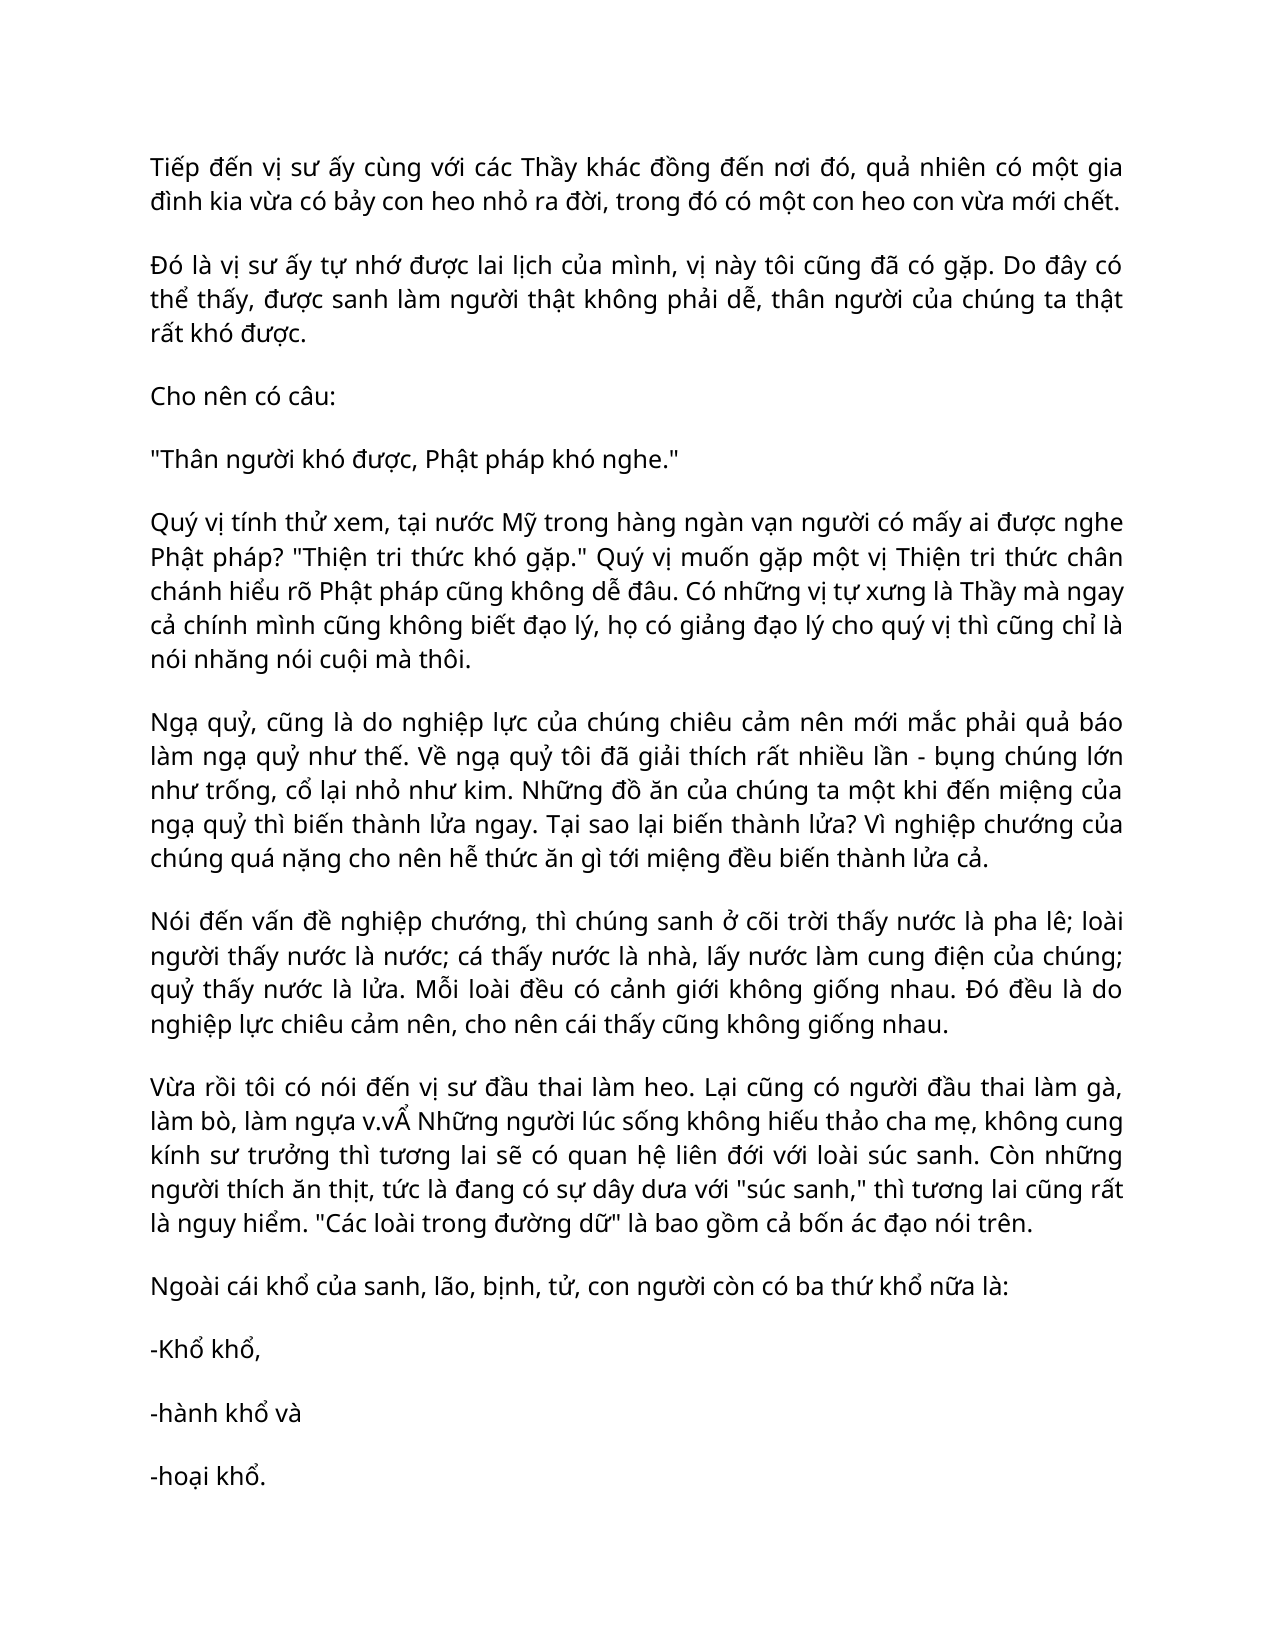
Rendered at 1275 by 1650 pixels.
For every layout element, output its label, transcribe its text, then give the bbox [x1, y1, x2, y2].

text -hoại khổ. [150, 1459, 1125, 1493]
text Vừa rồi tôi có nói đến vị sư đầu thai làm heo. Lại cũng có người đầu thai làm gà, làm bò, làm ngựa v.vẨ Những người lúc sống không hiếu thảo cha mẹ, không cung kính sư trưởng thì tương lai sẽ có quan hệ liên đới với loài súc sanh. Còn những người thích ăn thịt, tức là đang có sự dây dưa với "súc sanh," thì tương lai cũng rất là nguy hiểm. "Các loài trong đường dữ" là bao gồm cả bốn ác đạo nói trên. [150, 1069, 1125, 1240]
text Ngạ quỷ, cũng là do nghiệp lực của chúng chiêu cảm nên mới mắc phải quả báo làm ngạ quỷ như thế. Về ngạ quỷ tôi đã giải thích rất nhiều lần - bụng chúng lớn như trống, cổ lại nhỏ như kim. Những đồ ăn của chúng ta một khi đến miệng của ngạ quỷ thì biến thành lửa ngay. Tại sao lại biến thành lửa? Vì nghiệp chướng của chúng quá nặng cho nên hễ thức ăn gì tới miệng đều biến thành lửa cả. [150, 704, 1125, 875]
text "Thân người khó được, Phật pháp khó nghe." [150, 442, 1125, 476]
text Ngoài cái khổ của sanh, lão, bịnh, tử, con người còn có ba thứ khổ nữa là: [150, 1269, 1125, 1303]
text Tiếp đến vị sư ấy cùng với các Thầy khác đồng đến nơi đó, quả nhiên có một gia đình kia vừa có bảy con heo nhỏ ra đời, trong đó có một con heo con vừa mới chết. [150, 150, 1125, 218]
text Cho nên có câu: [150, 379, 1125, 413]
text -Khổ khổ, [150, 1332, 1125, 1366]
text Ðó là vị sư ấy tự nhớ được lai lịch của mình, vị này tôi cũng đã có gặp. Do đây có thể thấy, được sanh làm người thật không phải dễ, thân người của chúng ta thật rất khó được. [150, 247, 1125, 349]
text Quý vị tính thử xem, tại nước Mỹ trong hàng ngàn vạn người có mấy ai được nghe Phật pháp? "Thiện tri thức khó gặp." Quý vị muốn gặp một vị Thiện tri thức chân chánh hiểu rõ Phật pháp cũng không dễ đâu. Có những vị tự xưng là Thầy mà ngay cả chính mình cũng không biết đạo lý, họ có giảng đạo lý cho quý vị thì cũng chỉ là nói nhăng nói cuội mà thôi. [150, 505, 1125, 675]
text -hành khổ và [150, 1395, 1125, 1429]
text Nói đến vấn đề nghiệp chướng, thì chúng sanh ở cõi trời thấy nước là pha lê; loài người thấy nước là nước; cá thấy nước là nhà, lấy nước làm cung điện của chúng; quỷ thấy nước là lửa. Mỗi loài đều có cảnh giới không giống nhau. Ðó đều là do nghiệp lực chiêu cảm nên, cho nên cái thấy cũng không giống nhau. [150, 904, 1125, 1040]
